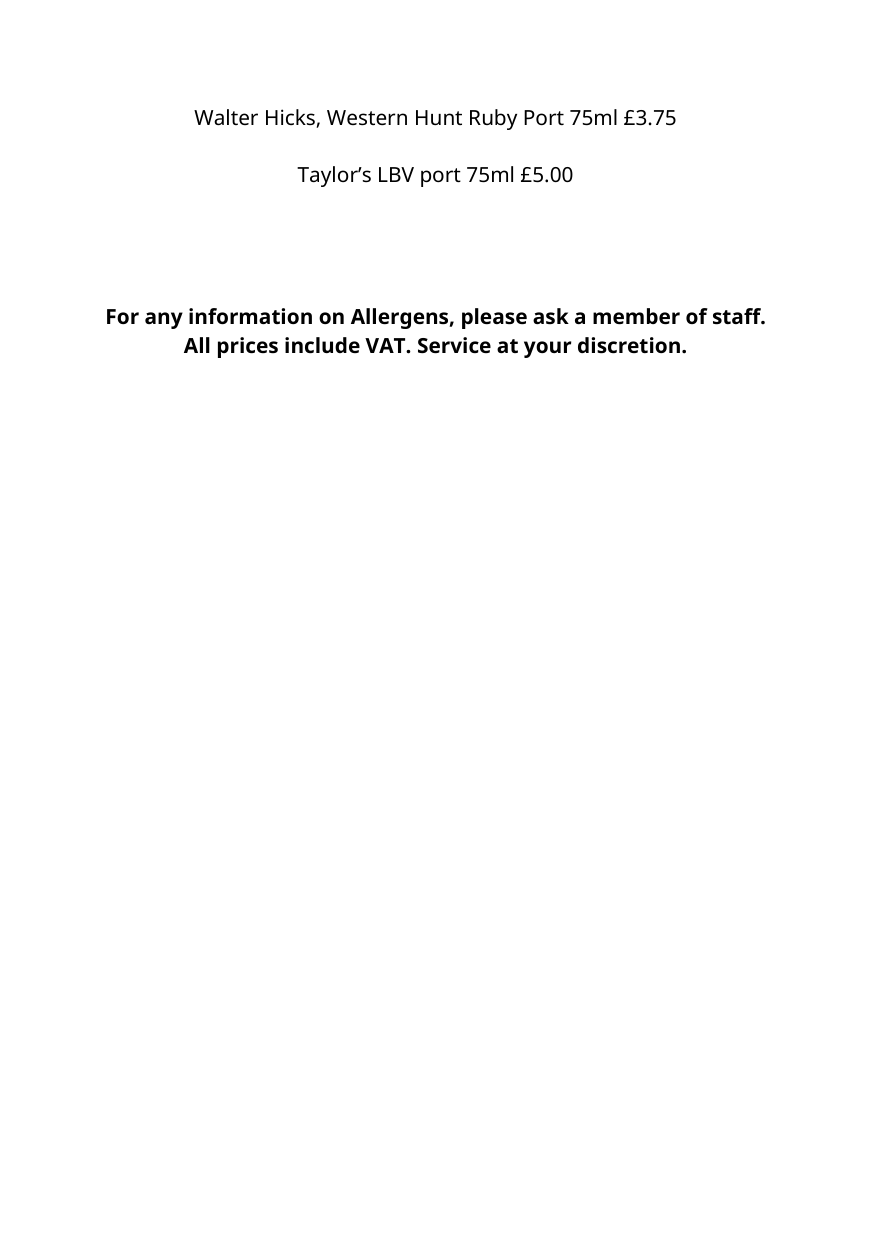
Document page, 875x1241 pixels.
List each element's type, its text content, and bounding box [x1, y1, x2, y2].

text Taylor’s LBV port 75ml £5.00 [0, 160, 871, 189]
text For any information on Allergens, please ask a member of staff. [0, 302, 871, 331]
text Walter Hicks, Western Hunt Ruby Port 75ml £3.75 [0, 103, 871, 132]
text All prices include VAT. Service at your discretion. [0, 331, 871, 359]
